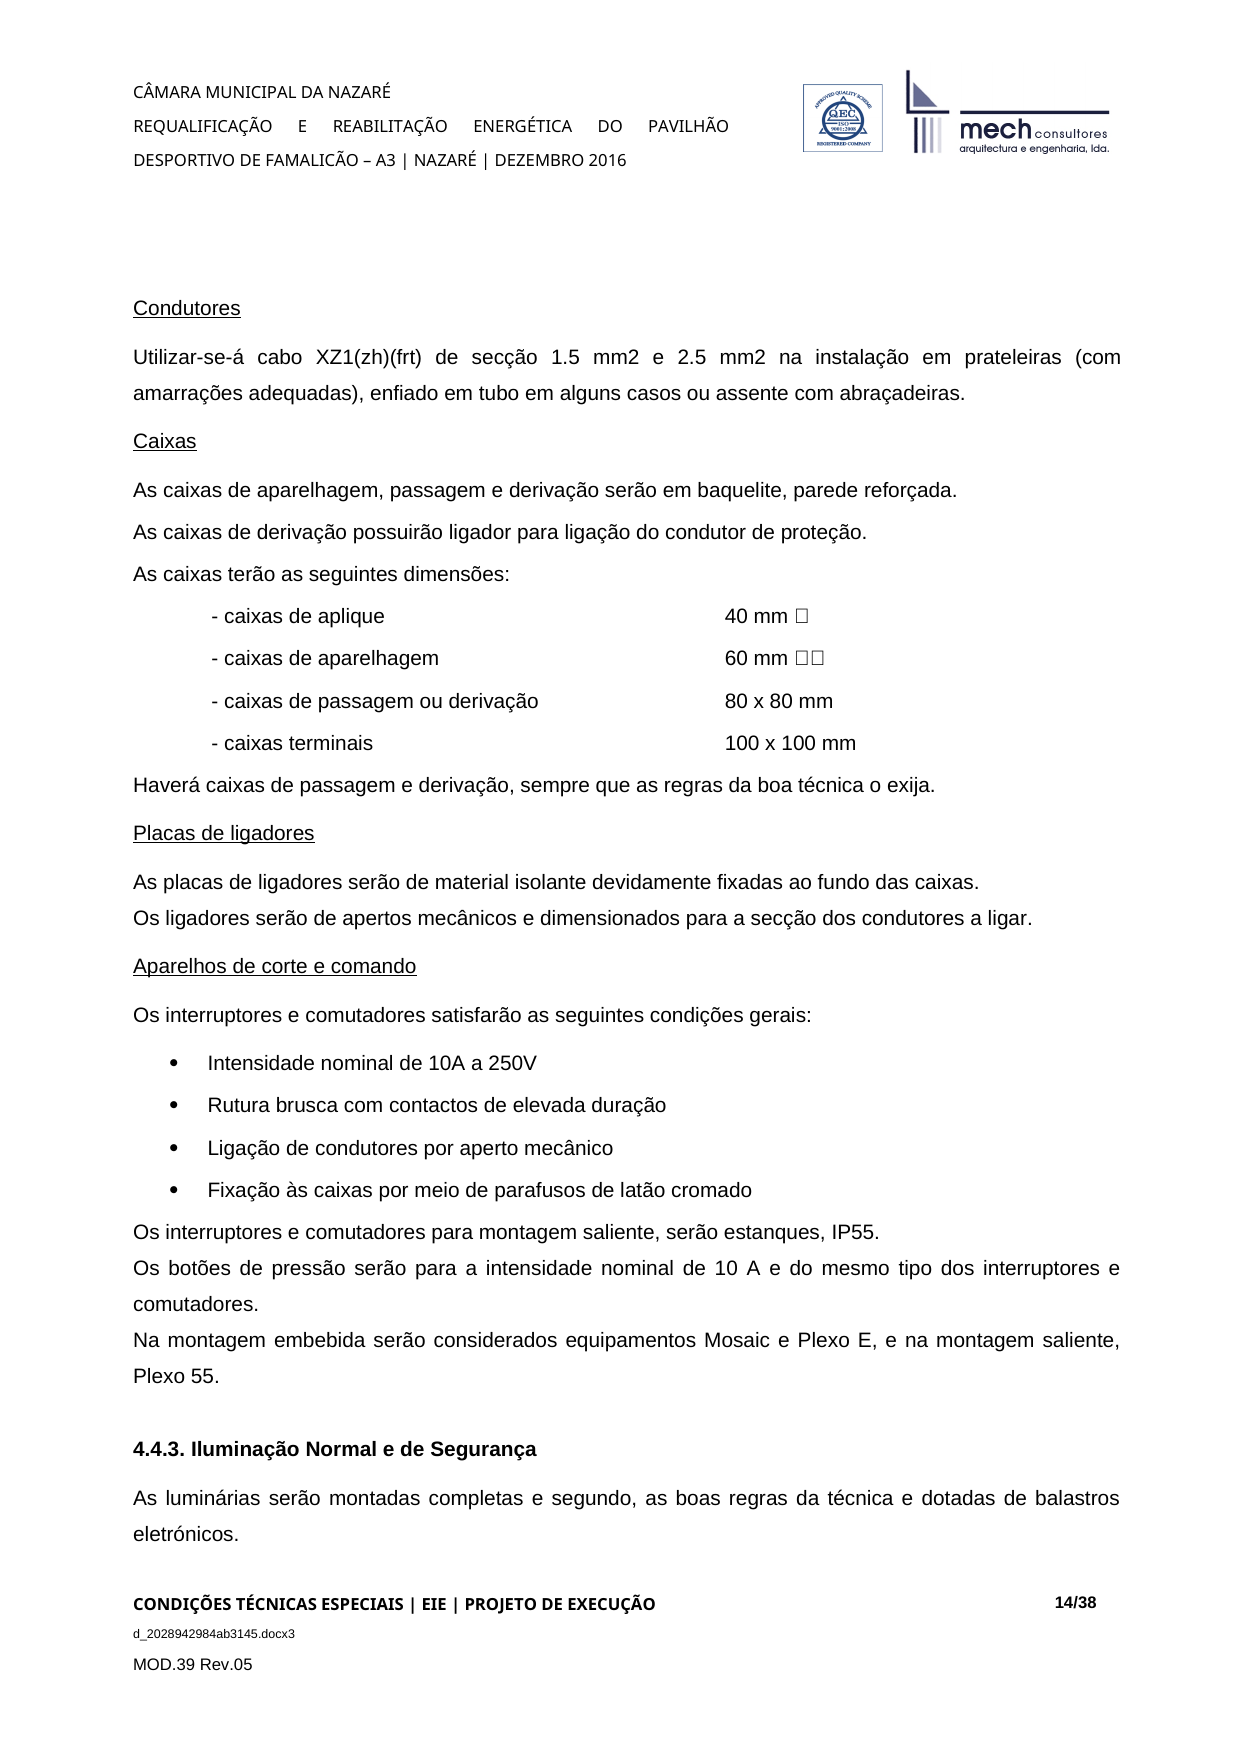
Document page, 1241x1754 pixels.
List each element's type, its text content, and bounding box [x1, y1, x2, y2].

text Aparelhos de corte e comando [133, 954, 1122, 978]
picture [803, 84, 883, 150]
table_cell - caixas de aparelhagem [183, 646, 697, 688]
text Caixas [133, 429, 1122, 453]
text As caixas de aparelhagem, passagem e derivação serão em baquelite, parede reforçada. [133, 477, 1122, 501]
table_cell 80 x [697, 689, 1072, 731]
text Condutores [133, 296, 1122, 320]
list Intensidade nominal de 10A a 250V [170, 1051, 1122, 1075]
list Rutura brusca com contactos de elevada duração [170, 1093, 1122, 1117]
table_cell [697, 646, 1072, 688]
text Os interruptores e comutadores para montagem saliente, serão estanques, IP55. [133, 1220, 1122, 1244]
text As caixas de derivação possuirão ligador para ligação do condutor de proteção. [133, 520, 1122, 544]
picture [899, 62, 1115, 153]
text Haverá caixas de passagem e derivação, sempre que as regras da boa técnica o exija. [133, 773, 1109, 797]
table_cell - caixas terminais [183, 731, 697, 773]
text As caixas terão as seguintes dimensões: [133, 562, 1122, 586]
text Os botões de pressão serão para a intensidade nominal de e do mesmo tipo dos interruptores e comutadores. [133, 1256, 1122, 1316]
list Ligação de condutores por aperto mecânico [170, 1136, 1122, 1159]
text Os ligadores serão de apertos mecânicos e dimensionados para a secção dos condutores a ligar. [133, 906, 1109, 929]
text Na montagem embebida serão considerados equipamentos Mosaic e Plexo E, e na montagem saliente, Plexo 55. [133, 1328, 1122, 1388]
list Fixação às caixas por meio de parafusos de latão cromado [170, 1178, 1122, 1202]
text As placas de ligadores serão de material isolante devidamente fixadas ao fundo das caixas. [133, 870, 1109, 894]
table_cell 100 x [697, 731, 1072, 773]
table_header [697, 604, 1072, 646]
subtitle Iluminação Normal e de Segurança [133, 1437, 1122, 1461]
text Os interruptores e comutadores satisfarão as seguintes condições gerais: [133, 1002, 1109, 1026]
table_cell - caixas de passagem ou derivação [183, 689, 697, 731]
text Utilizar-se-á cabo XZ1(zh)(frt) de secção 1.5 mm2 e 2.5 mm2 na instalação em prateleiras (com amarrações adequadas), enfiado em tubo em alguns casos ou assente com abraçadeiras. [133, 345, 1122, 404]
text As luminárias serão montadas completas e segundo, as boas regras da técnica e dotadas de balastros eletrónicos. [133, 1486, 1122, 1546]
table_header - caixas de aplique [183, 604, 697, 646]
text Placas de ligadores [133, 821, 1122, 845]
